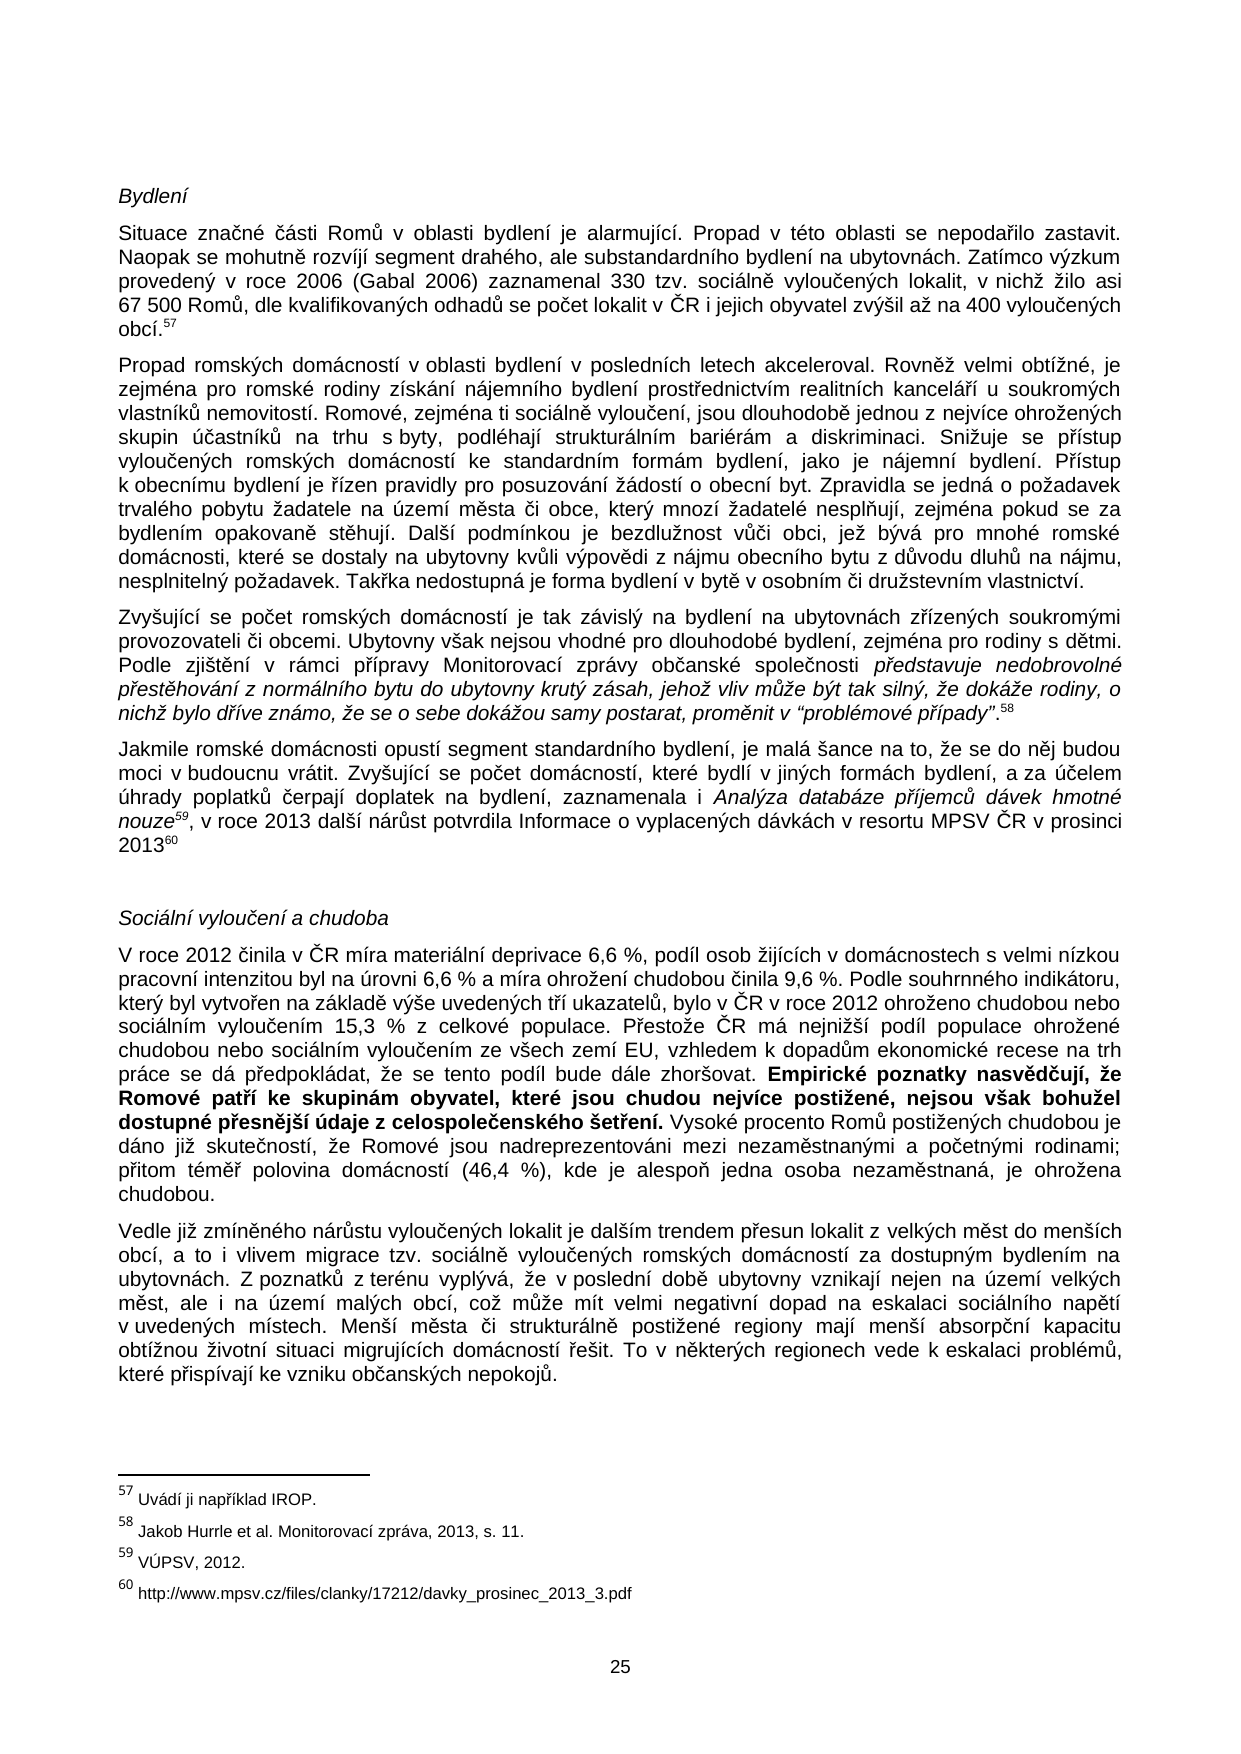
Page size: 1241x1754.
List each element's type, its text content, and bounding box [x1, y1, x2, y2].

text V roce 2012 činila v ČR míra materiální deprivace 6,6 %, podíl osob žijících v domácnostech s velmi nízkou pracovní intenzitou byl na úrovni 6,6 % a míra ohrožení chudobou činila 9,6 %. Podle souhrnného indikátoru, který byl vytvořen na základě výše uvedených tří ukazatelů, bylo v ČR v roce 2012 ohroženo chudobou nebo sociálním vyloučením 15,3 % z celkové populace. Přestože ČR má nejnižší podíl populace ohrožené chudobou nebo sociálním vyloučením ze všech zemí EU, vzhledem k dopadům ekonomické recese na trh práce se dá předpokládat, že se tento podíl bude dále zhoršovat. Empirické poznatky nasvědčují, že Romové patří ke skupinám obyvatel, které jsou chudou nejvíce postižené, nejsou však bohužel dostupné přesnější údaje z celospolečenského šetření. Vysoké procento Romů postižených chudobou je dáno již skutečností, že Romové jsou nadreprezentováni mezi nezaměstnanými a početnými rodinami; přitom téměř polovina domácností (46,4 %), kde je alespoň jedna osoba nezaměstnaná, je ohrožena chudobou. [118, 942, 1122, 1206]
text Vedle již zmíněného nárůstu vyloučených lokalit je dalším trendem přesun lokalit z velkých měst do menších obcí, a to i vlivem migrace tzv. sociálně vyloučených romských domácností za dostupným bydlením na ubytovnách. Z poznatků z terénu vyplývá, že v poslední době ubytovny vznikají nejen na území velkých měst, ale i na území malých obcí, což může mít velmi negativní dopad na eskalaci sociálního napětí v uvedených místech. Menší města či strukturálně postižené regiony mají menší absorpční kapacitu obtížnou životní situaci migrujících domácností řešit. To v některých regionech vede k eskalaci problémů, které přispívají ke vzniku občanských nepokojů. [118, 1218, 1122, 1386]
text Bydlení [118, 184, 1122, 208]
text Jakmile romské domácnosti opustí segment standardního bydlení, je malá šance na to, že se do něj budou moci v budoucnu vrátit. Zvyšující se počet domácností, které bydlí v jiných formách bydlení, a za účelem úhrady poplatků čerpají doplatek na bydlení, zaznamenala i Analýza databáze příjemců dávek hmotné nouze, v roce 2013 další nárůst potvrdila Informace o vyplacených dávkách v resortu MPSV ČR v prosinci 2013 [118, 737, 1122, 857]
text Propad romských domácností v oblasti bydlení v posledních letech akceleroval. Rovněž velmi obtížné, je zejména pro romské rodiny získání nájemního bydlení prostřednictvím realitních kanceláří u soukromých vlastníků nemovitostí. Romové, zejména ti sociálně vyloučení, jsou dlouhodobě jednou z nejvíce ohrožených skupin účastníků na trhu s byty, podléhají strukturálním bariérám a diskriminaci. Snižuje se přístup vyloučených romských domácností ke standardním formám bydlení, jako je nájemní bydlení. Přístup k obecnímu bydlení je řízen pravidly pro posuzování žádostí o obecní byt. Zpravidla se jedná o požadavek trvalého pobytu žadatele na území města či obce, který mnozí žadatelé nesplňují, zejména pokud se za bydlením opakovaně stěhují. Další podmínkou je bezdlužnost vůči obci, jež bývá pro mnohé romské domácnosti, které se dostaly na ubytovny kvůli výpovědi z nájmu obecního bytu z důvodu dluhů na nájmu, nesplnitelný požadavek. Takřka nedostupná je forma bydlení v bytě v osobním či družstevním vlastnictví. [118, 353, 1122, 592]
text Situace značné části Romů v oblasti bydlení je alarmující. Propad v této oblasti se nepodařilo zastavit. Naopak se mohutně rozvíjí segment drahého, ale substandardního bydlení na ubytovnách. Zatímco výzkum provedený v roce 2006 (Gabal 2006) zaznamenal 330 tzv. sociálně vyloučených lokalit, v nichž žilo asi 67 500 Romů, dle kvalifikovaných odhadů se počet lokalit v ČR i jejich obyvatel zvýšil až na 400 vyloučených obcí. [118, 221, 1122, 340]
text Sociální vyloučení a chudoba [118, 906, 1122, 930]
text Zvyšující se počet romských domácností je tak závislý na bydlení na ubytovnách zřízených soukromými provozovateli či obcemi. Ubytovny však nejsou vhodné pro dlouhodobé bydlení, zejména pro rodiny s dětmi. Podle zjištění v rámci přípravy Monitorovací zprávy občanské společnosti představuje nedobrovolné přestěhování z normálního bytu do ubytovny krutý zásah, jehož vliv může být tak silný, že dokáže rodiny, o nichž bylo dříve známo, že se o sebe dokážou samy postarat, proměnit v “problémové případy”. [118, 605, 1122, 725]
